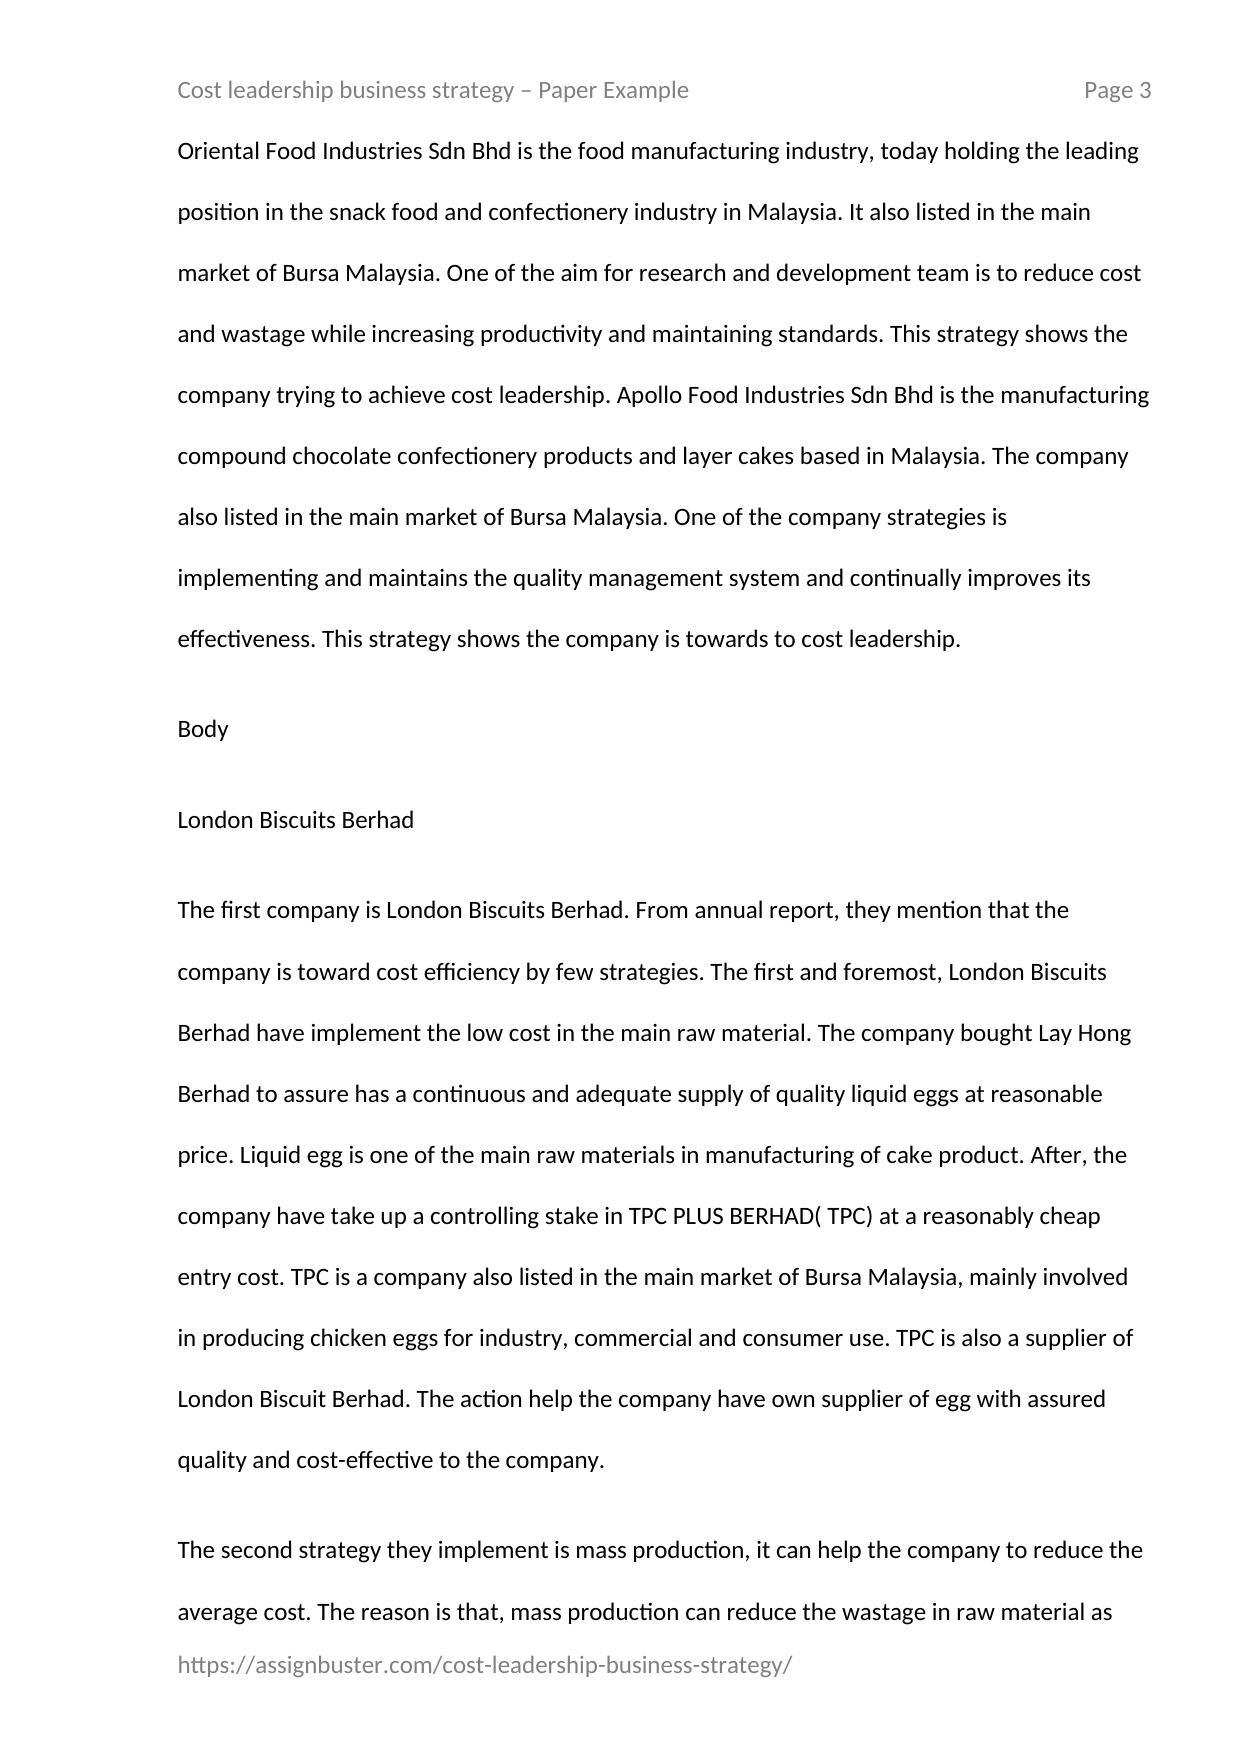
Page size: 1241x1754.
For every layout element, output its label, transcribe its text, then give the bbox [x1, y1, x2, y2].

text London Biscuits Berhad [177, 804, 1152, 835]
text Body [177, 714, 1152, 744]
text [177, 1534, 1152, 1626]
text Oriental Food Industries Sdn Bhd is the food manufacturing industry, today holding the leading position in the snack food and confectionery industry in Malaysia. It also listed in the main market of Bursa Malaysia. One of the aim for research and development team is to reduce cost and wastage while increasing productivity and maintaining standards. This strategy shows the company trying to achieve cost leadership. Apollo Food Industries Sdn Bhd is the manufacturing compound chocolate confectionery products and layer cakes based in Malaysia. The company also listed in the main market of Bursa Malaysia. One of the company strategies is implementing and maintains the quality management system and continually improves its effectiveness. This strategy shows the company is towards to cost leadership. [177, 135, 1152, 654]
text The first company is London Biscuits Berhad. From annual report, they mention that the company is toward cost efficiency by few strategies. The first and foremost, London Biscuits Berhad have implement the low cost in the main raw material. The company bought Lay Hong Berhad to assure has a continuous and adequate supply of quality liquid eggs at reasonable price. Liquid egg is one of the main raw materials in manufacturing of cake product. After, the company have take up a controlling stake in TPC PLUS BERHAD( TPC) at a reasonably cheap entry cost. TPC is a company also listed in the main market of Bursa Malaysia, mainly involved in producing chicken eggs for industry, commercial and consumer use. TPC is also a supplier of London Biscuit Berhad. The action help the company have own supplier of egg with assured quality and cost-effective to the company. [177, 895, 1152, 1474]
